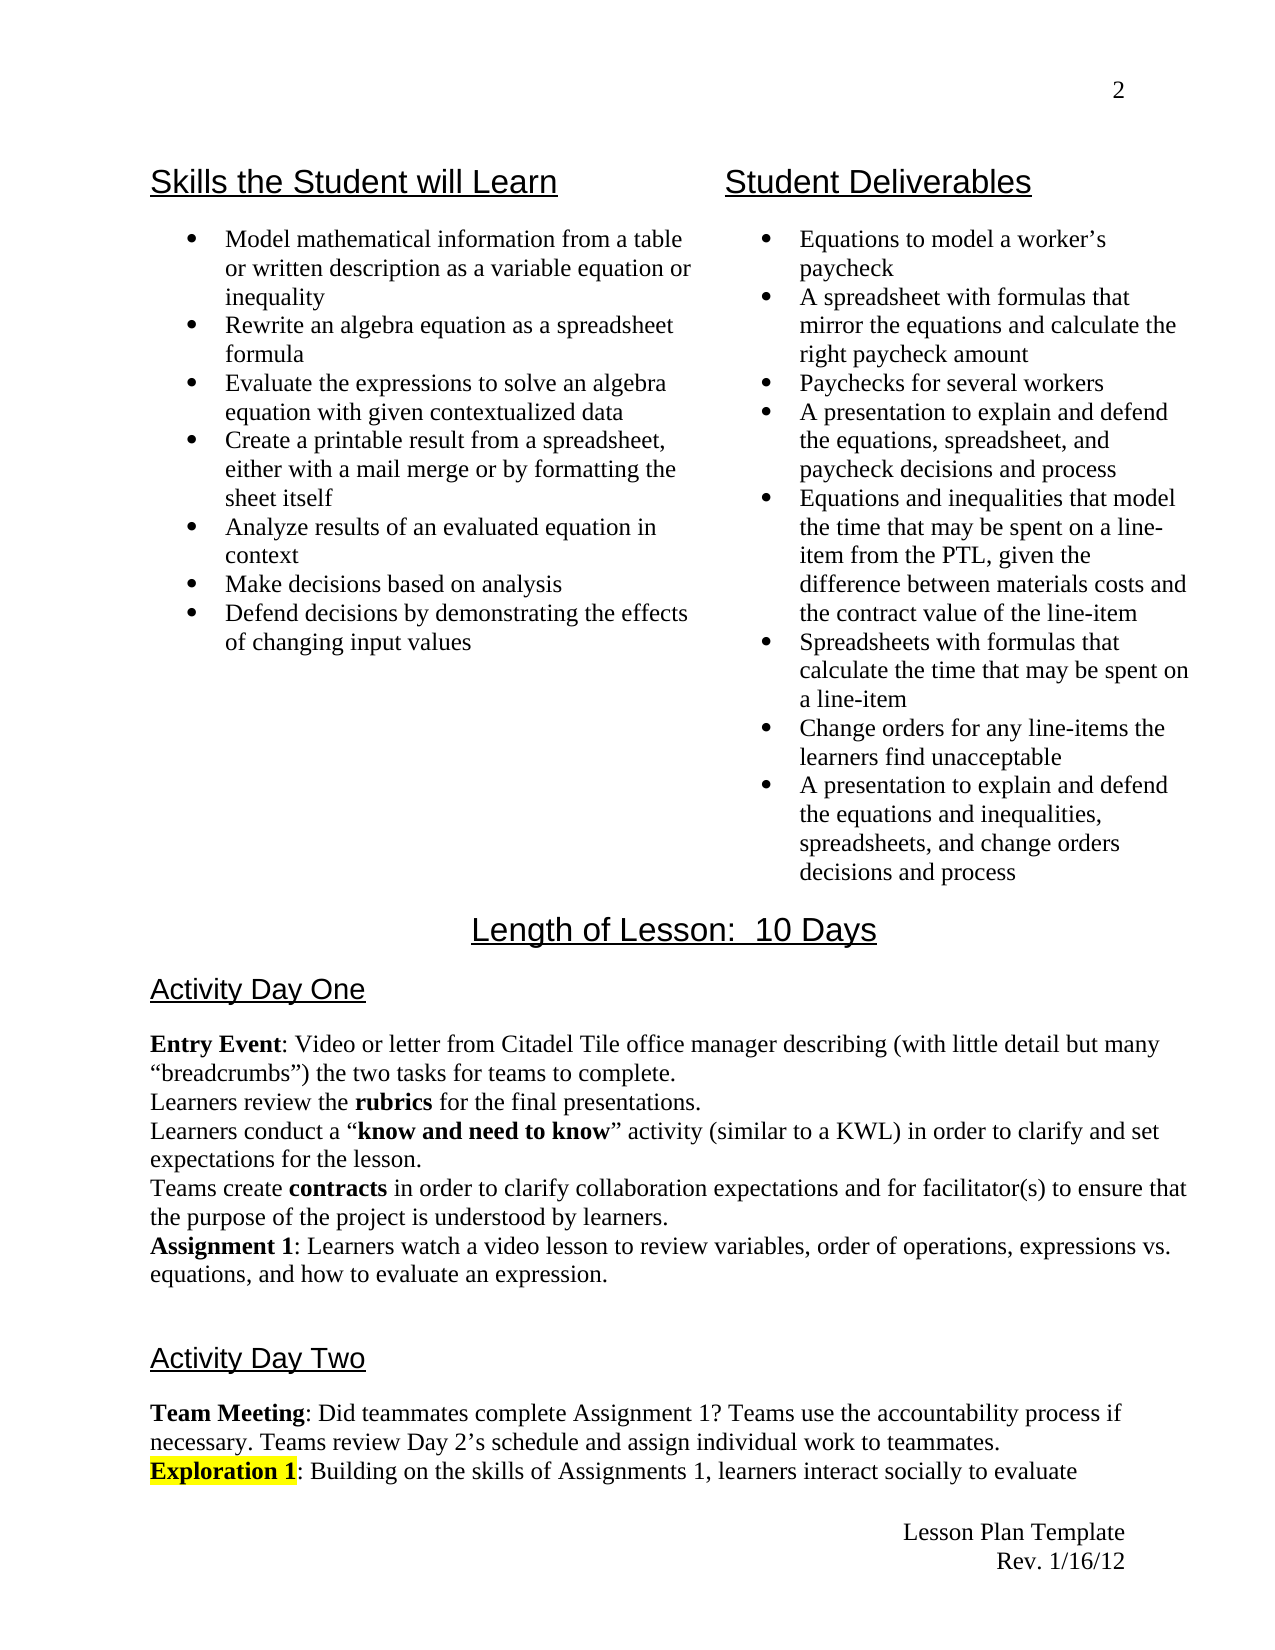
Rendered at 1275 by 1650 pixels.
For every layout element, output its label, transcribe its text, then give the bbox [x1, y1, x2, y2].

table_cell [138, 1386, 1210, 1497]
table_cell Entry Event: Video or letter from Citadel Tile office manager describing (with little detail but many “breadcrumbs”) the two tasks for teams to complete. Learners review the rubrics for the final presentations. Learners conduct a “know and need to know” activity (similar to a KWL) in order to clarify and set expectations for the lesson. Teams create contracts in order to clarify collaboration expectations and for facilitator(s) to ensure that the purpose of the project is understood by learners. Assignment 1: Learners watch a video lesson to review variables, order of operations, expressions vs. equations, and how to evaluate an expression. [138, 1018, 1210, 1329]
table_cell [713, 150, 1210, 212]
table_cell Equations to model a worker’s paycheck A spreadsheet with formulas that mirror the equations and calculate the right paycheck amount Paychecks for several workers A presentation to explain and defend the equations, spreadsheet, and paycheck decisions and process Equations and inequalities that model the time that may be spent on a line-item from the PTL, given the difference between materials costs and the contract value of the line-item Spreadsheets with formulas that calculate the time that may be spent on a line-item Change orders for any line-items the learners find unacceptable A presentation to explain and defend the equations and inequalities, spreadsheets, and change orders decisions and process [713, 213, 1210, 898]
table_cell Activity Day Two [138, 1329, 1210, 1386]
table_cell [138, 150, 712, 212]
table_cell Model mathematical information from a table or written description as a variable equation or inequality Rewrite an algebra equation as a spreadsheet formula Evaluate the expressions to solve an algebra equation with given contextualized data Create a printable result from a spreadsheet, either with a mail merge or by formatting the sheet itself Analyze results of an evaluated equation in context Make decisions based on analysis Defend decisions by demonstrating the effects of changing input values [138, 213, 712, 898]
table_cell Length of Lesson: 10 Days [138, 898, 1210, 960]
table_cell Activity Day One [138, 960, 1210, 1017]
